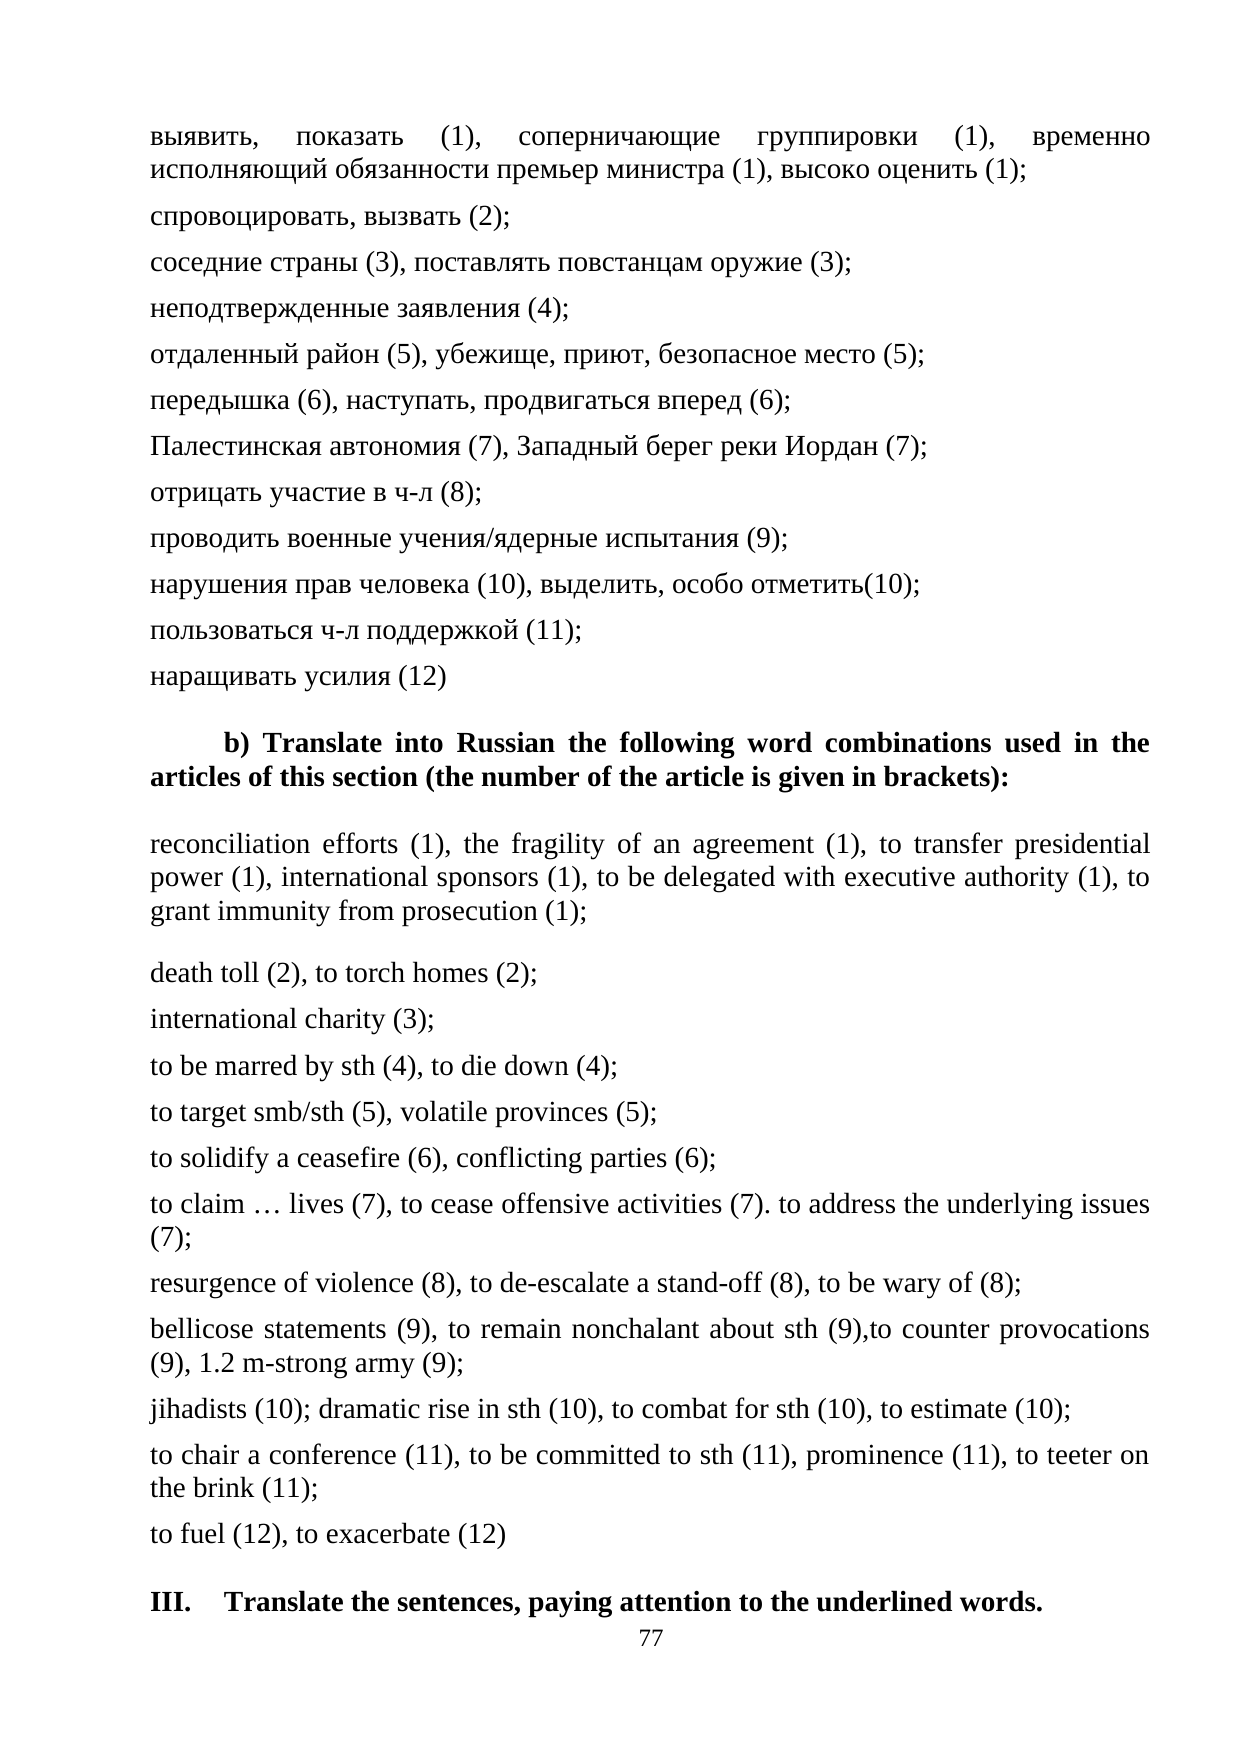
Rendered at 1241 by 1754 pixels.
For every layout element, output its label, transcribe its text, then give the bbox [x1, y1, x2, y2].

text Палестинская автономия (7), Западный берег реки Иордан (7); [150, 428, 1152, 461]
text death toll (2), to torch homes (2); [150, 956, 1152, 989]
text выявить, показать (1), соперничающие группировки (1), временно исполняющий обязанности премьер министра (1), высоко оценить (1); [150, 118, 1152, 185]
text to chair a conference (11), to be committed to sth (11), prominence (11), to teeter on the brink (11); [150, 1437, 1152, 1504]
text to target smb/sth (5), volatile provinces (5); [150, 1094, 1152, 1127]
text resurgence of violence (8), to de-escalate a stand-off (8), to be wary of (8); [150, 1265, 1152, 1299]
text jihadists (10); dramatic rise in sth (10), to combat for sth (10), to estimate (10); [150, 1391, 1152, 1424]
text проводить военные учения/ядерные испытания (9); [150, 520, 1152, 553]
text отдаленный район (5), убежище, приют, безопасное место (5); [150, 336, 1152, 369]
text пользоваться ч-л поддержкой (11); [150, 612, 1152, 646]
text наращивать усилия (12) [150, 658, 1152, 692]
text to be marred by sth (4), to die down (4); [150, 1048, 1152, 1081]
text отрицать участие в ч-л (8); [150, 474, 1152, 507]
text to solidify a ceasefire (6), conflicting parties (6); [150, 1140, 1152, 1173]
text спровоцировать, вызвать (2); [150, 198, 1152, 231]
text cоседние страны (3), поставлять повстанцам оружие (3); [150, 244, 1152, 277]
text нарушения прав человека (10), выделить, особо отметить(10); [150, 566, 1152, 599]
text III. Translate the sentences, paying attention to the underlined words. [150, 1584, 1152, 1617]
text reconciliation efforts (1), the fragility of an agreement (1), to transfer presidential power (1), international sponsors (1), to be delegated with executive authority (1), to grant immunity from prosecution (1); [150, 826, 1152, 926]
text to fuel (12), to exacerbate (12) [150, 1517, 1152, 1550]
text bellicose statements (9), to remain nonchalant about sth (9),to counter provocations (9), 1.2 m-strong army (9); [150, 1311, 1152, 1378]
text to claim … lives (7), to cease offensive activities (7). to address the underlying issues (7); [150, 1186, 1152, 1253]
text передышка (6), наступать, продвигаться вперед (6); [150, 382, 1152, 415]
text b) Translate into Russian the following word combinations used in the articles of this section (the number of the article is given in brackets): [150, 725, 1152, 792]
text неподтвержденные заявления (4); [150, 290, 1152, 323]
text international charity (3); [150, 1002, 1152, 1035]
